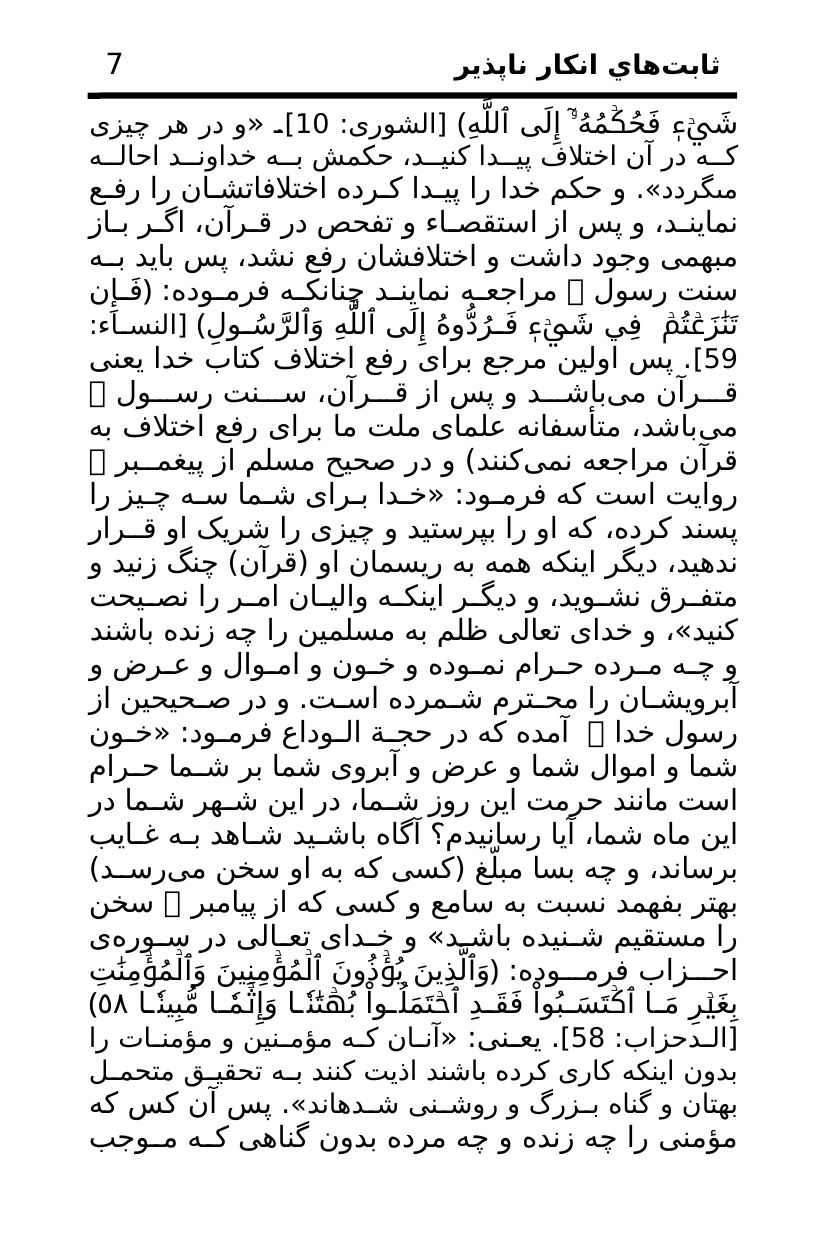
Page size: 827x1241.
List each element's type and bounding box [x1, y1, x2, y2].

text [89, 106, 738, 1154]
